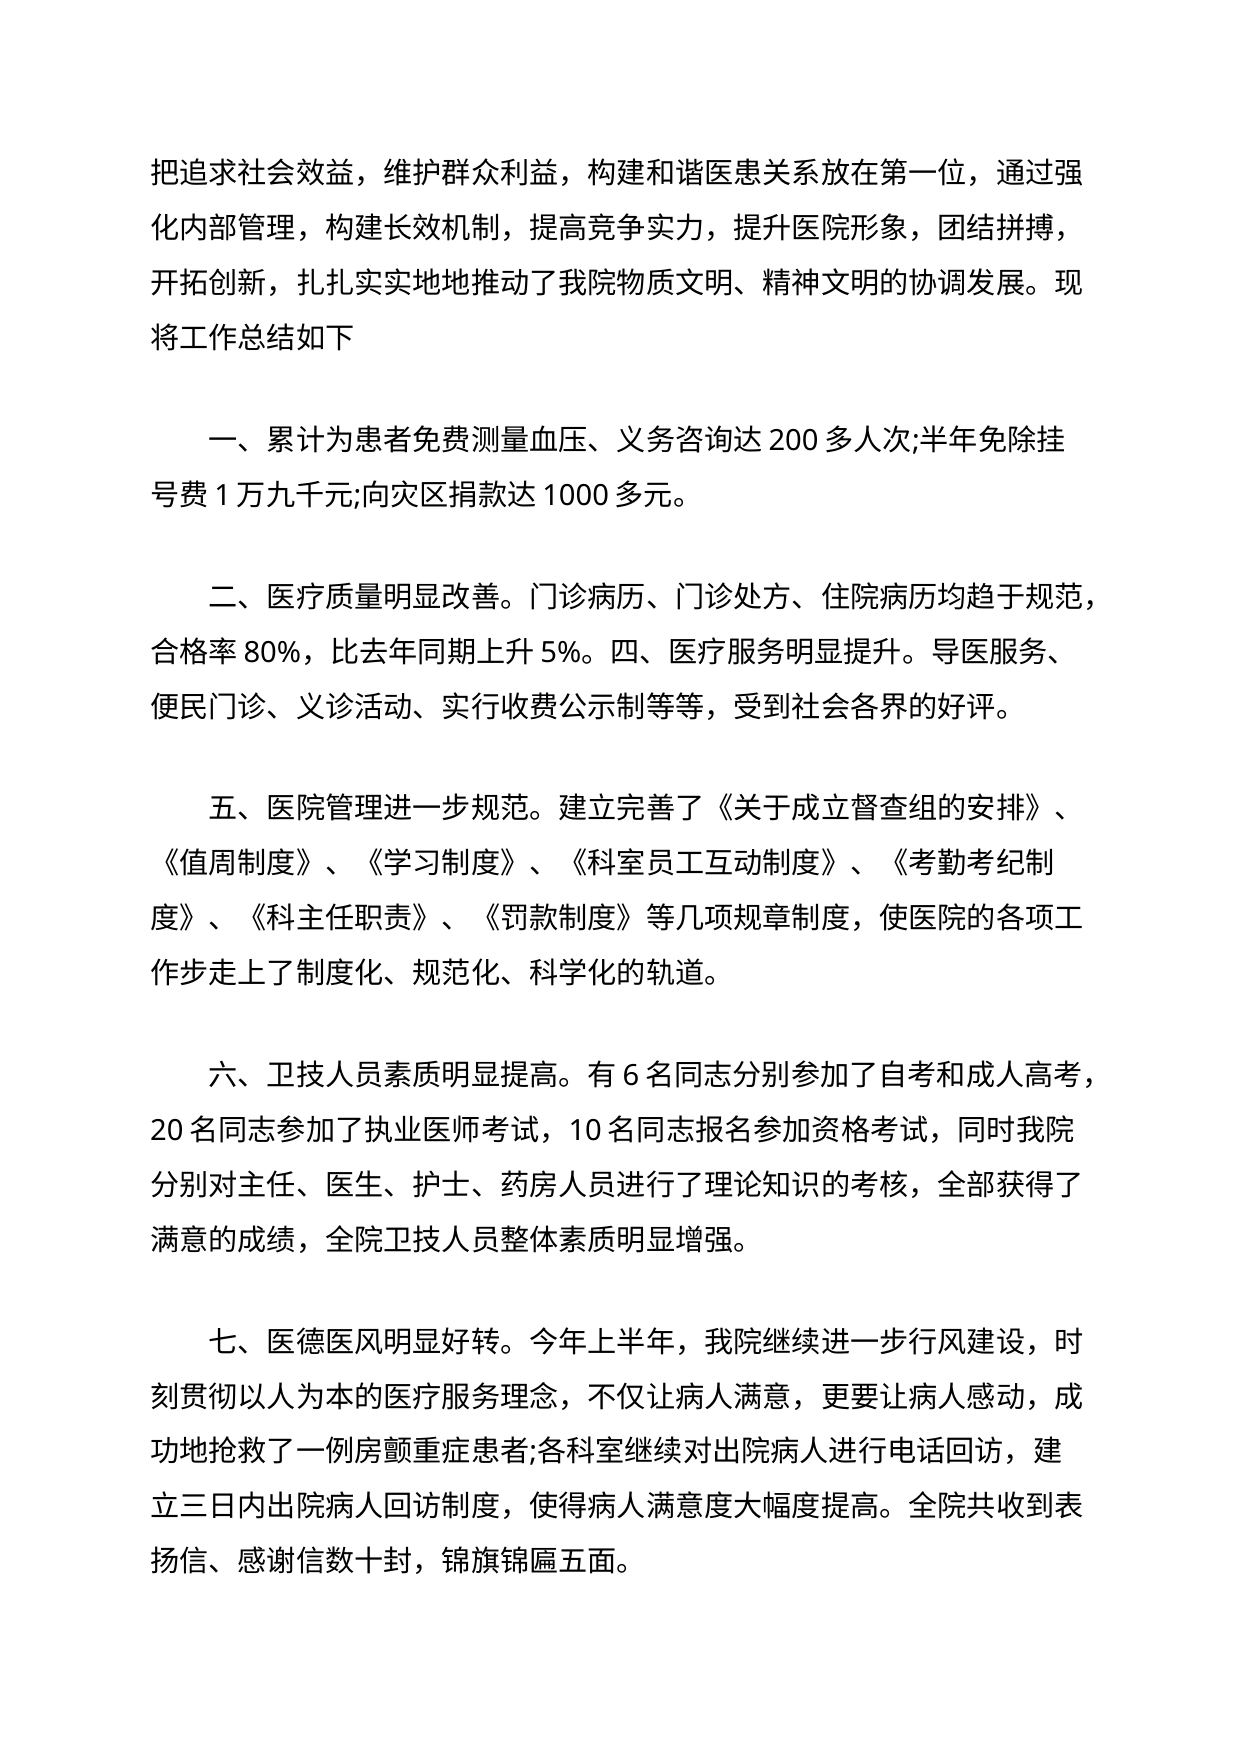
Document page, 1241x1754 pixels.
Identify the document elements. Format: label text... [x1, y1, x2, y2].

text 六、卫技人员素质明显提高。有6名同志分别参加了自考和成人高考，20名同志参加了执业医师考试，10名同志报名参加资格考试，同时我院分别对主任、医生、护士、药房人员进行了理论知识的考核，全部获得了满意的成绩，全院卫技人员整体素质明显增强。 [150, 1052, 1090, 1259]
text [150, 150, 1090, 357]
text 五、医院管理进一步规范。建立完善了《关于成立督查组的安排》、《值周制度》、《学习制度》、《科室员工互动制度》、《考勤考纪制度》、《科主任职责》、《罚款制度》等几项规章制度，使医院的各项工作步走上了制度化、规范化、科学化的轨道。 [150, 785, 1090, 992]
text 一、累计为患者免费测量血压、义务咨询达200多人次;半年免除挂号费1万九千元;向灾区捐款达1000多元。 [150, 416, 1090, 514]
text 二、医疗质量明显改善。门诊病历、门诊处方、住院病历均趋于规范，合格率80%，比去年同期上升5%。四、医疗服务明显提升。导医服务、便民门诊、义诊活动、实行收费公示制等等，受到社会各界的好评。 [150, 573, 1090, 726]
text 七、医德医风明显好转。今年上半年，我院继续进一步行风建设，时刻贯彻以人为本的医疗服务理念，不仅让病人满意，更要让病人感动，成功地抢救了一例房颤重症患者;各科室继续对出院病人进行电话回访，建立三日内出院病人回访制度，使得病人满意度大幅度提高。全院共收到表扬信、感谢信数十封，锦旗锦匾五面。 [150, 1318, 1090, 1580]
